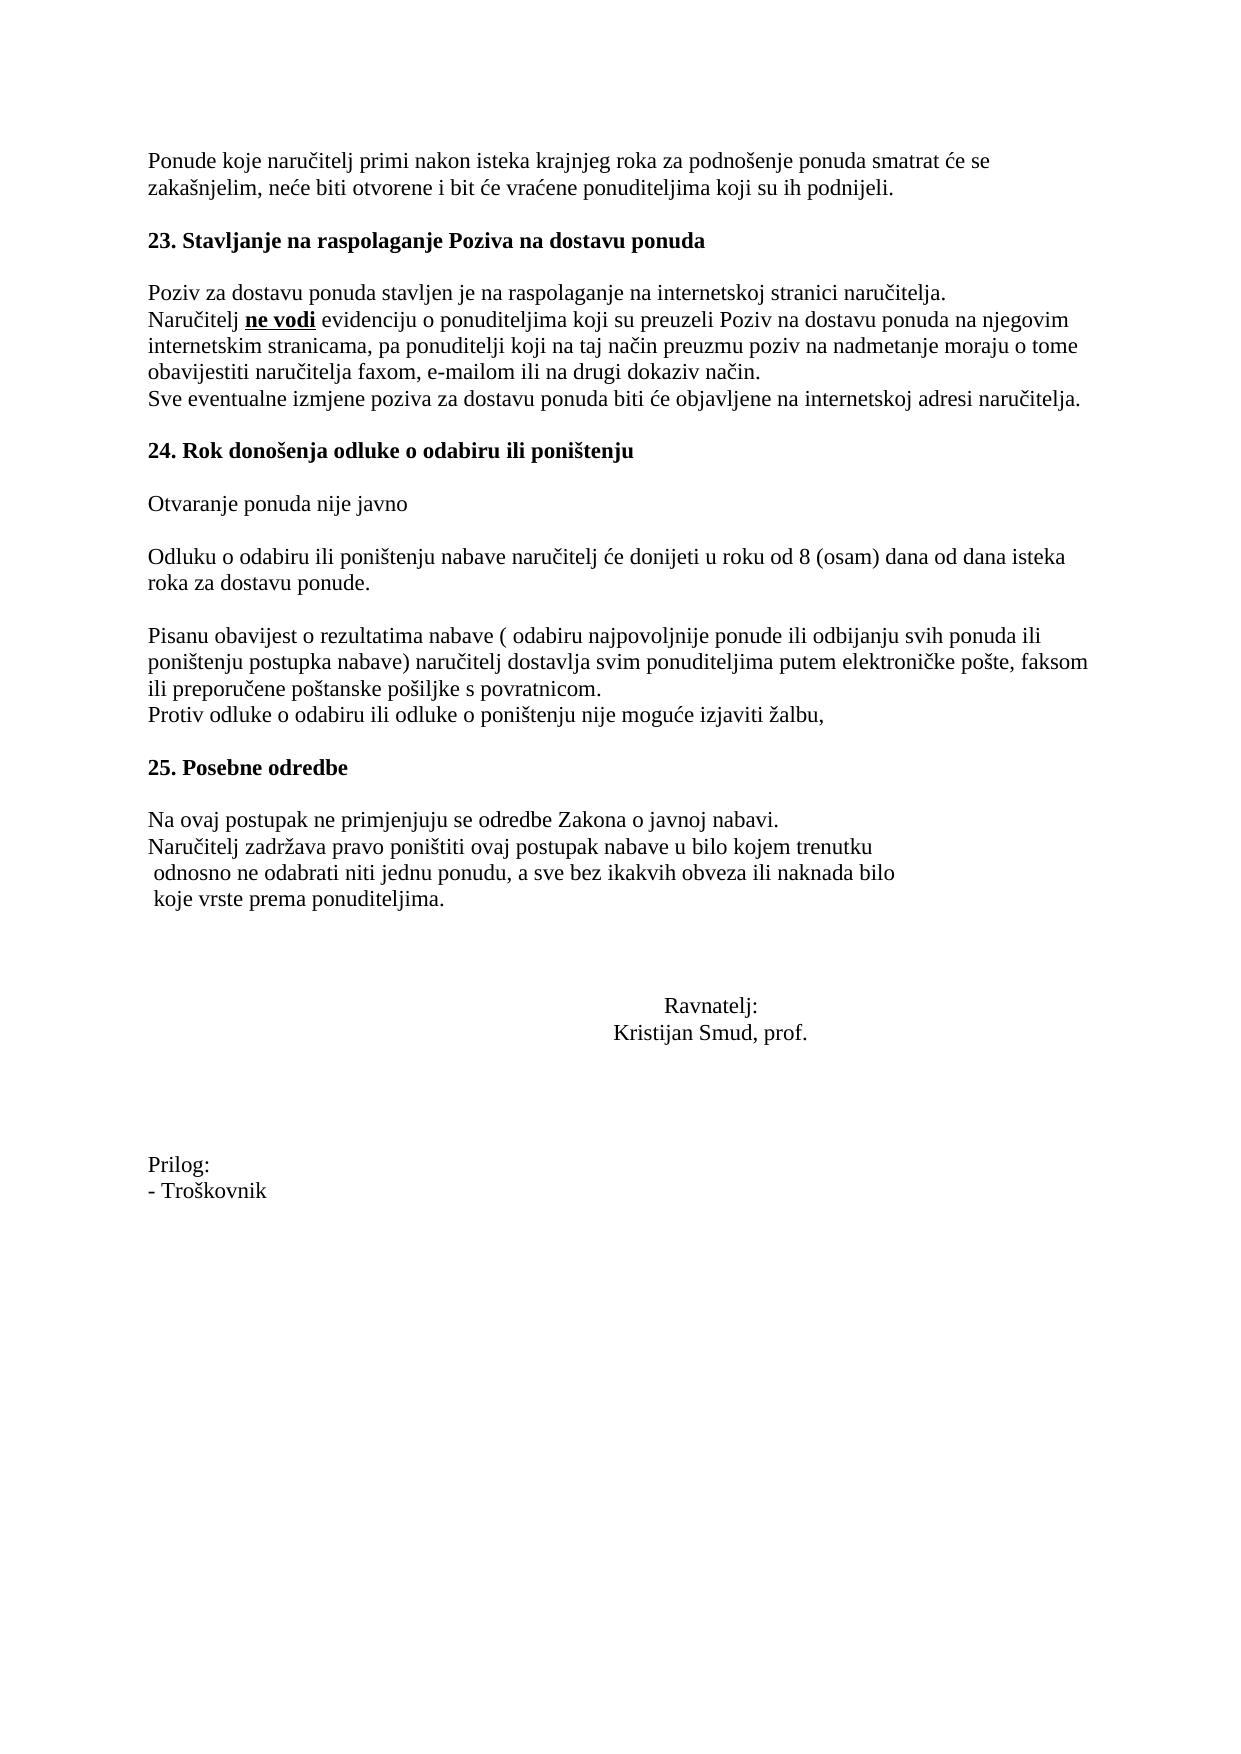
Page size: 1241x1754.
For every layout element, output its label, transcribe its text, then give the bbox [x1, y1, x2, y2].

text Ponude koje naručitelj primi nakon isteka krajnjeg roka za podnošenje ponuda smatrat će se zakašnjelim, neće biti otvorene i bit će vraćene ponuditeljima koji su ih podnijeli. [148, 148, 1093, 200]
text Protiv odluke o odabiru ili odluke o poništenju nije moguće izjaviti žalbu, [148, 701, 1093, 727]
text Otvaranje ponuda nije javno [148, 490, 1093, 517]
text Pisanu obavijest o rezultatima nabave ( odabiru najpovoljnije ponude ili odbijanju svih ponuda ili poništenju postupka nabave) naručitelj dostavlja svim ponuditeljima putem elektroničke pošte, faksom ili preporučene poštanske pošiljke s povratnicom. [148, 622, 1093, 701]
text Sve eventualne izmjene poziva za dostavu ponuda biti će objavljene na internetskoj adresi naručitelja. [148, 385, 1093, 411]
text 24. Rok donošenja odluke o odabiru ili poništenju [148, 437, 1093, 464]
text koje vrste prema ponuditeljima. [148, 886, 1093, 912]
text Naručitelj ne vodi evidenciju o ponuditeljima koji su preuzeli Poziv na dostavu ponuda na njegovim internetskim stranicama, pa ponuditelji koji na taj način preuzmu poziv na nadmetanje moraju o tome obavijestiti naručitelja faxom, e-mailom ili na drugi dokaziv način. [148, 306, 1093, 385]
text Odluku o odabiru ili poništenju nabave naručitelj će donijeti u roku od 8 (osam) dana od dana isteka roka za dostavu ponude. [148, 543, 1093, 596]
text Na ovaj postupak ne primjenjuju se odredbe Zakona o javnoj nabavi. [148, 806, 1093, 833]
text - Troškovnik [148, 1177, 1093, 1203]
text odnosno ne odabrati niti jednu ponudu, a sve bez ikakvih obveza ili naknada bilo [148, 859, 1093, 886]
text 23. Stavljanje na raspolaganje Poziva na dostavu ponuda [148, 227, 1093, 253]
text 25. Posebne odredbe [148, 754, 1093, 780]
text Ravnatelj: [148, 993, 1093, 1019]
text Kristijan Smud, prof. [148, 1019, 1093, 1045]
text Naručitelj zadržava pravo poništiti ovaj postupak nabave u bilo kojem trenutku [148, 833, 1093, 859]
text Prilog: [148, 1151, 1093, 1177]
text Poziv za dostavu ponuda stavljen je na raspolaganje na internetskoj stranici naručitelja. [148, 279, 1093, 306]
